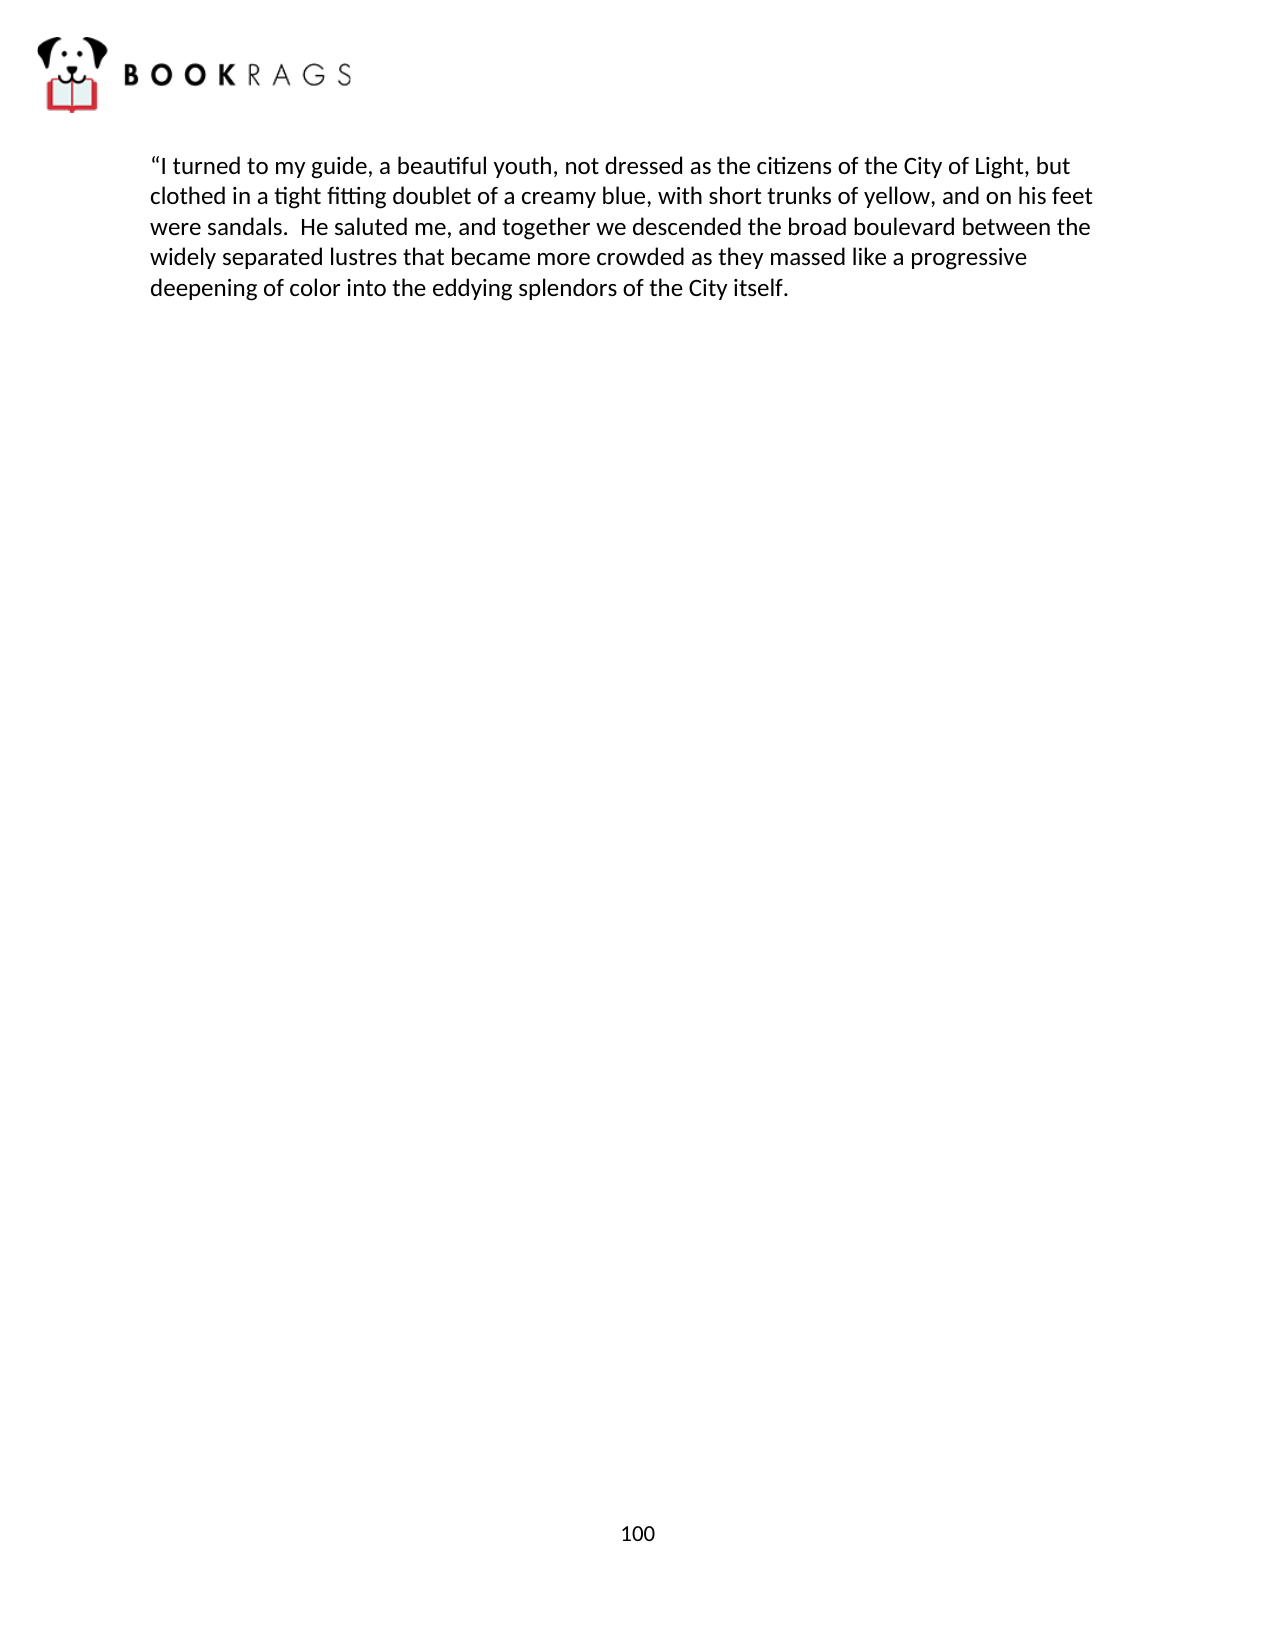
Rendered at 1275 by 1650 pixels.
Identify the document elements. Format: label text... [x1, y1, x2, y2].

text “I turned to my guide, a beautiful youth, not dressed as the citizens of the City of Light, but clothed in a tight fitting doublet of a creamy blue, with short trunks of yellow, and on his feet were sandals. He saluted me, and together we descended the broad boulevard between the widely separated lustres that became more crowded as they massed like a progressive deepening of color into the eddying splendors of the City itself. [150, 150, 1125, 303]
picture [37, 37, 351, 113]
